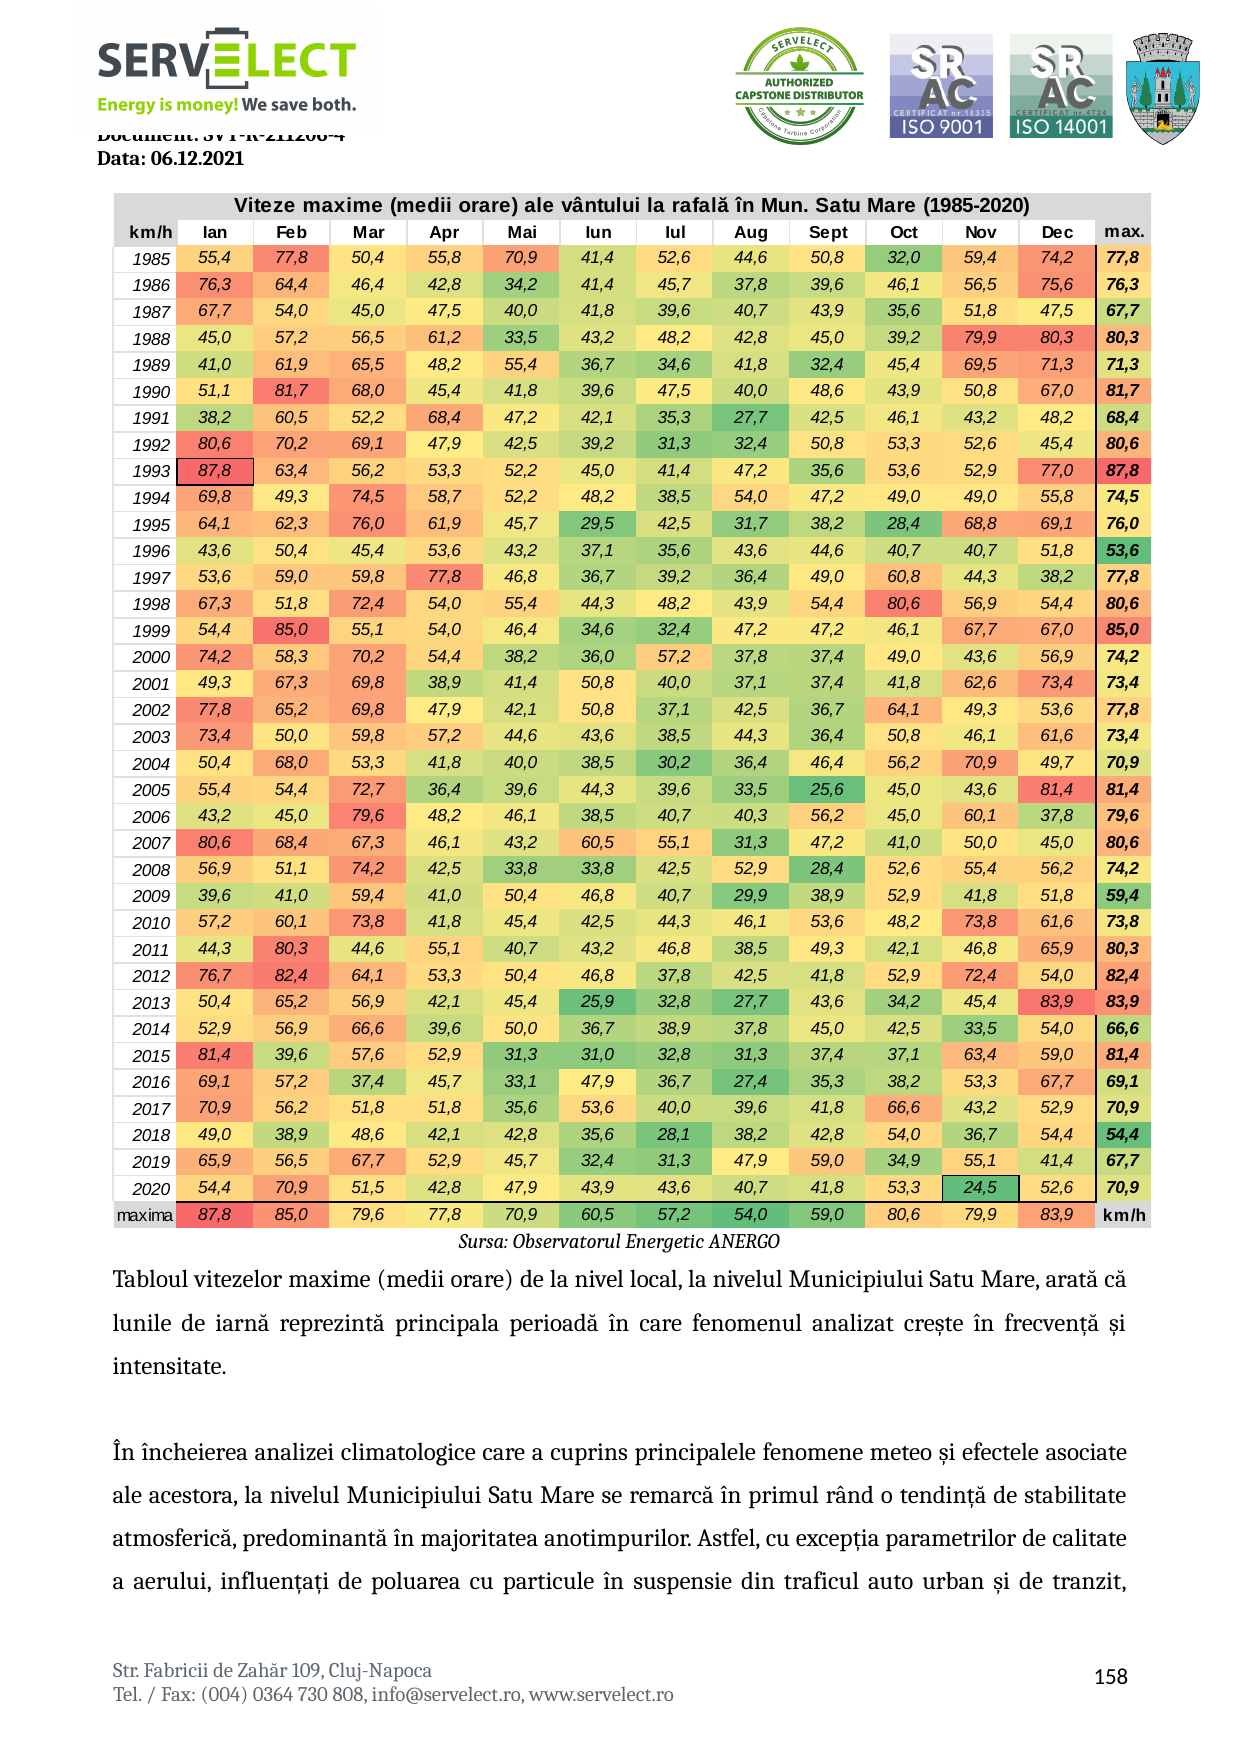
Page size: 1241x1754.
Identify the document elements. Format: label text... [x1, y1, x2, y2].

picture [1126, 33, 1200, 145]
picture [889, 34, 993, 138]
picture [1009, 34, 1113, 138]
picture [735, 27, 864, 145]
text Sursa: Observatorul Energetic ANERGO [112, 1229, 1128, 1253]
picture [74, 3, 378, 135]
text Tabloul vitezelor maxime (medii orare) de la nivel local, la nivelul Municipiului Satu Mare, arată că lunile de iarnă reprezintă principala perioadă în care fenomenul analizat crește în frecvență și intensitate. [112, 1265, 1128, 1380]
